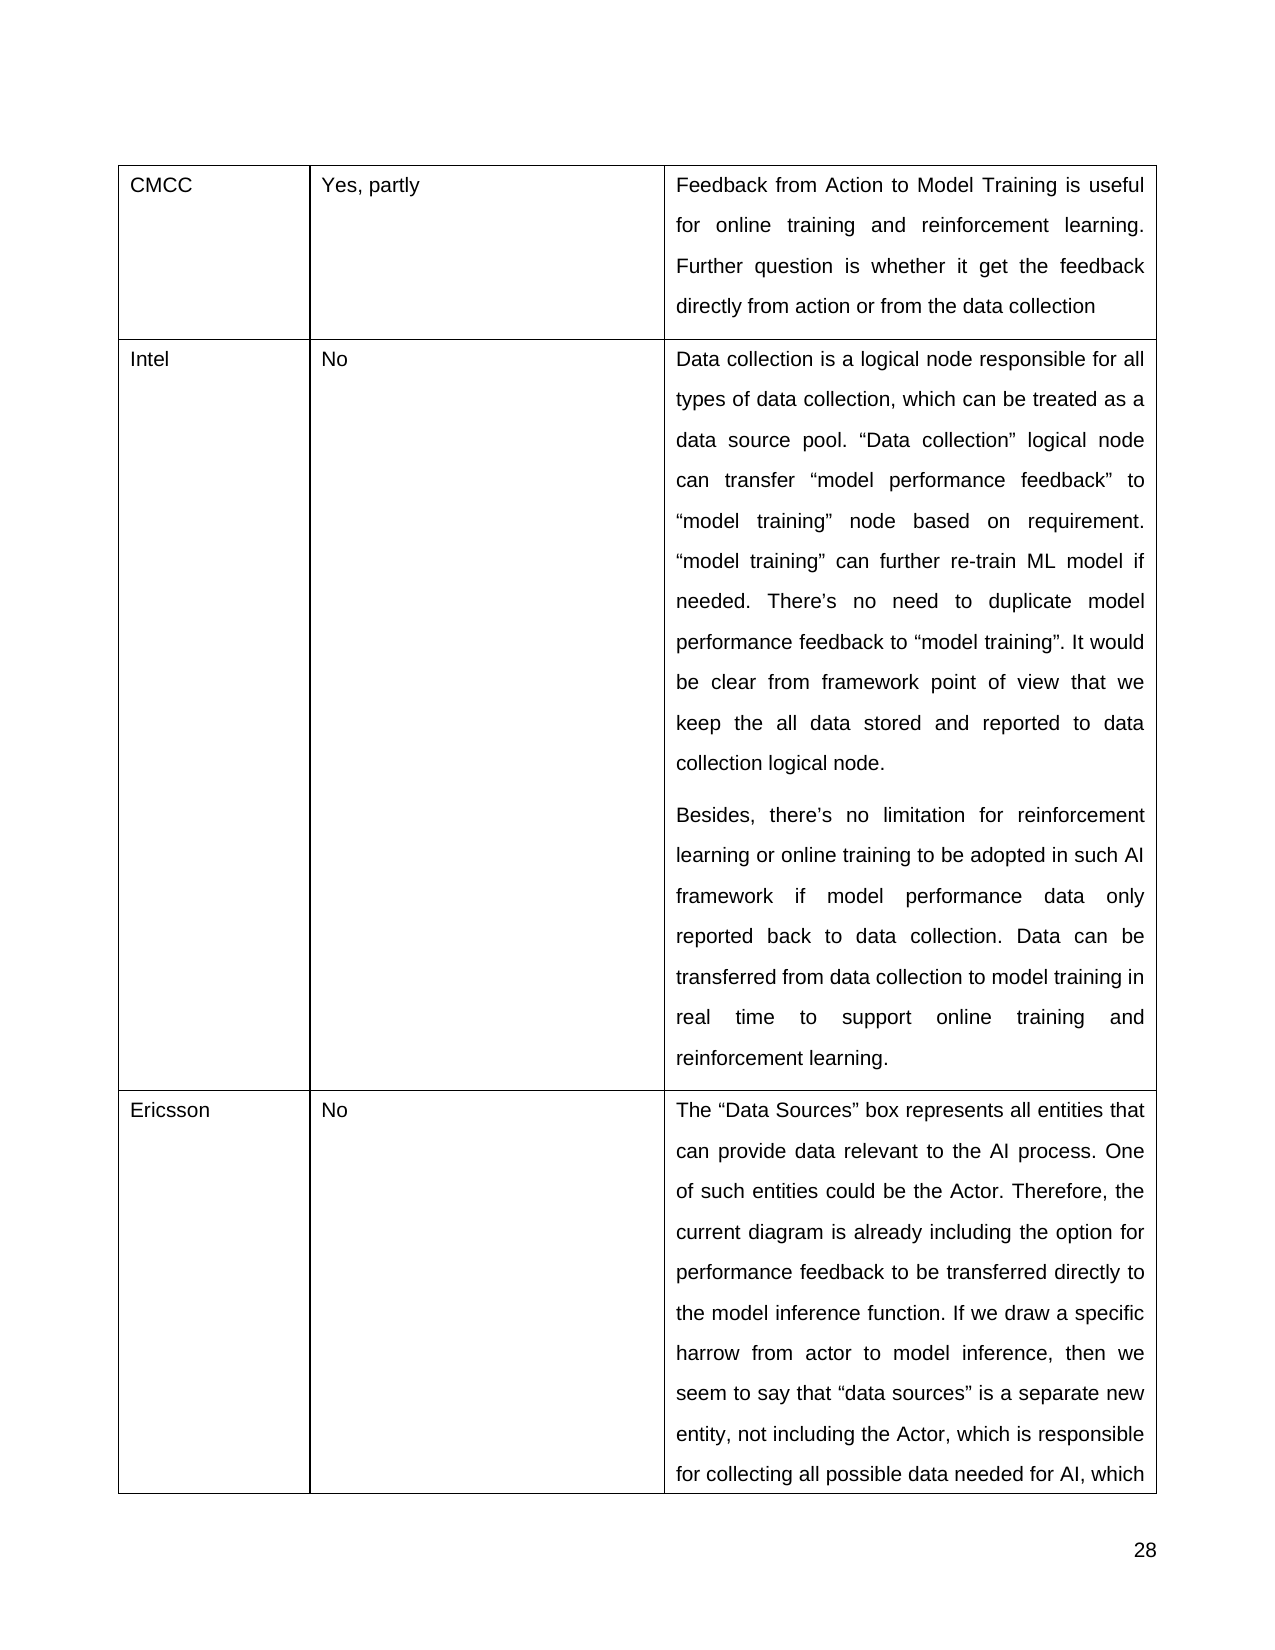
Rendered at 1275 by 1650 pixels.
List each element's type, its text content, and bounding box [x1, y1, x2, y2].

table_cell No [311, 1091, 664, 1493]
table_cell CMCC [119, 166, 309, 339]
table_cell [665, 1091, 1156, 1493]
table_cell Data collection is a logical node responsible for all types of data collection, which can be treated as a data source pool. “Data collection” logical node can transfer “model performance feedback” to “model training” node based on requirement. “model training” can further re-train ML model if needed. There’s no need to duplicate model performance feedback to “model training”. It would be clear from framework point of view that we keep the all data stored and reported to data collection logical node. Besides, there’s no limitation for reinforcement learning or online training to be adopted in such AI framework if model performance data only reported back to data collection. Data can be transferred from data collection to model training in real time to support online training and reinforcement learning. [665, 340, 1156, 1090]
table_cell Yes, partly [311, 166, 664, 339]
table_cell Ericsson [119, 1091, 309, 1493]
table_cell Intel [119, 340, 309, 1090]
table_cell No [311, 340, 664, 1090]
table_cell Feedback from Action to Model Training is useful for online training and reinforcement learning. Further question is whether it get the feedback directly from action or from the data collection [665, 166, 1156, 339]
